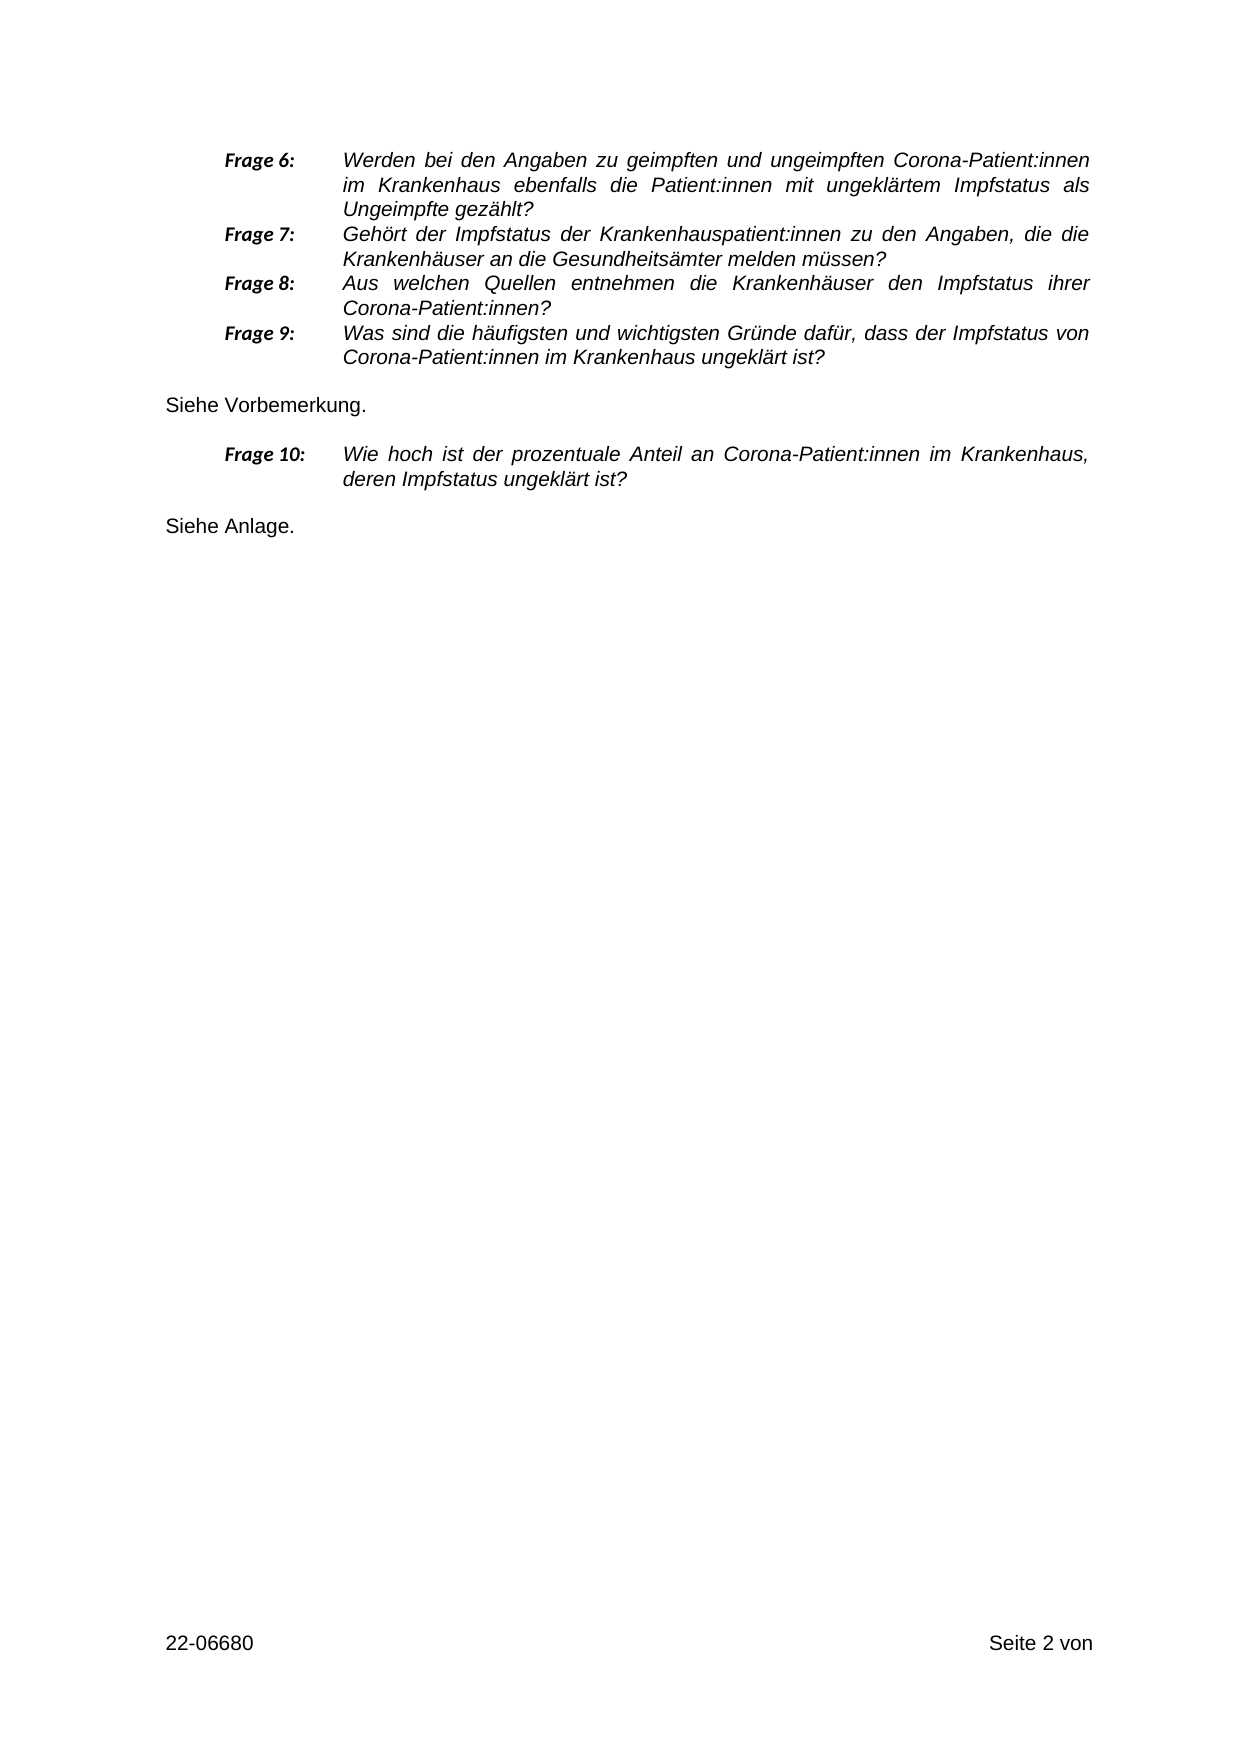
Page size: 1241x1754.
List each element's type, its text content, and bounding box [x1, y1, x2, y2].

text Gehört der Impfstatus der Krankenhauspatient:innen zu den Angaben, die die Krankenhäuser an die Gesundheitsämter melden müssen? [224, 221, 1092, 270]
text Wie hoch ist der prozentuale Anteil an Corona-Patient:innen im Krankenhaus, deren Impfstatus ungeklärt ist? [224, 441, 1092, 490]
text Was sind die häufigsten und wichtigsten Gründe dafür, dass der Impfstatus von Corona-Patient:innen im Krankenhaus ungeklärt ist? [224, 320, 1092, 369]
text Siehe Anlage. [165, 514, 1092, 538]
list Siehe Vorbemerkung. [165, 393, 1092, 417]
text Aus welchen Quellen entnehmen die Krankenhäuser den Impfstatus ihrer Corona-Patient:innen? [224, 270, 1092, 320]
text Werden bei den Angaben zu geimpften und ungeimpften Corona-Patient:innen im Krankenhaus ebenfalls die Patient:innen mit ungeklärtem Impfstatus als Ungeimpfte gezählt? [224, 148, 1092, 221]
